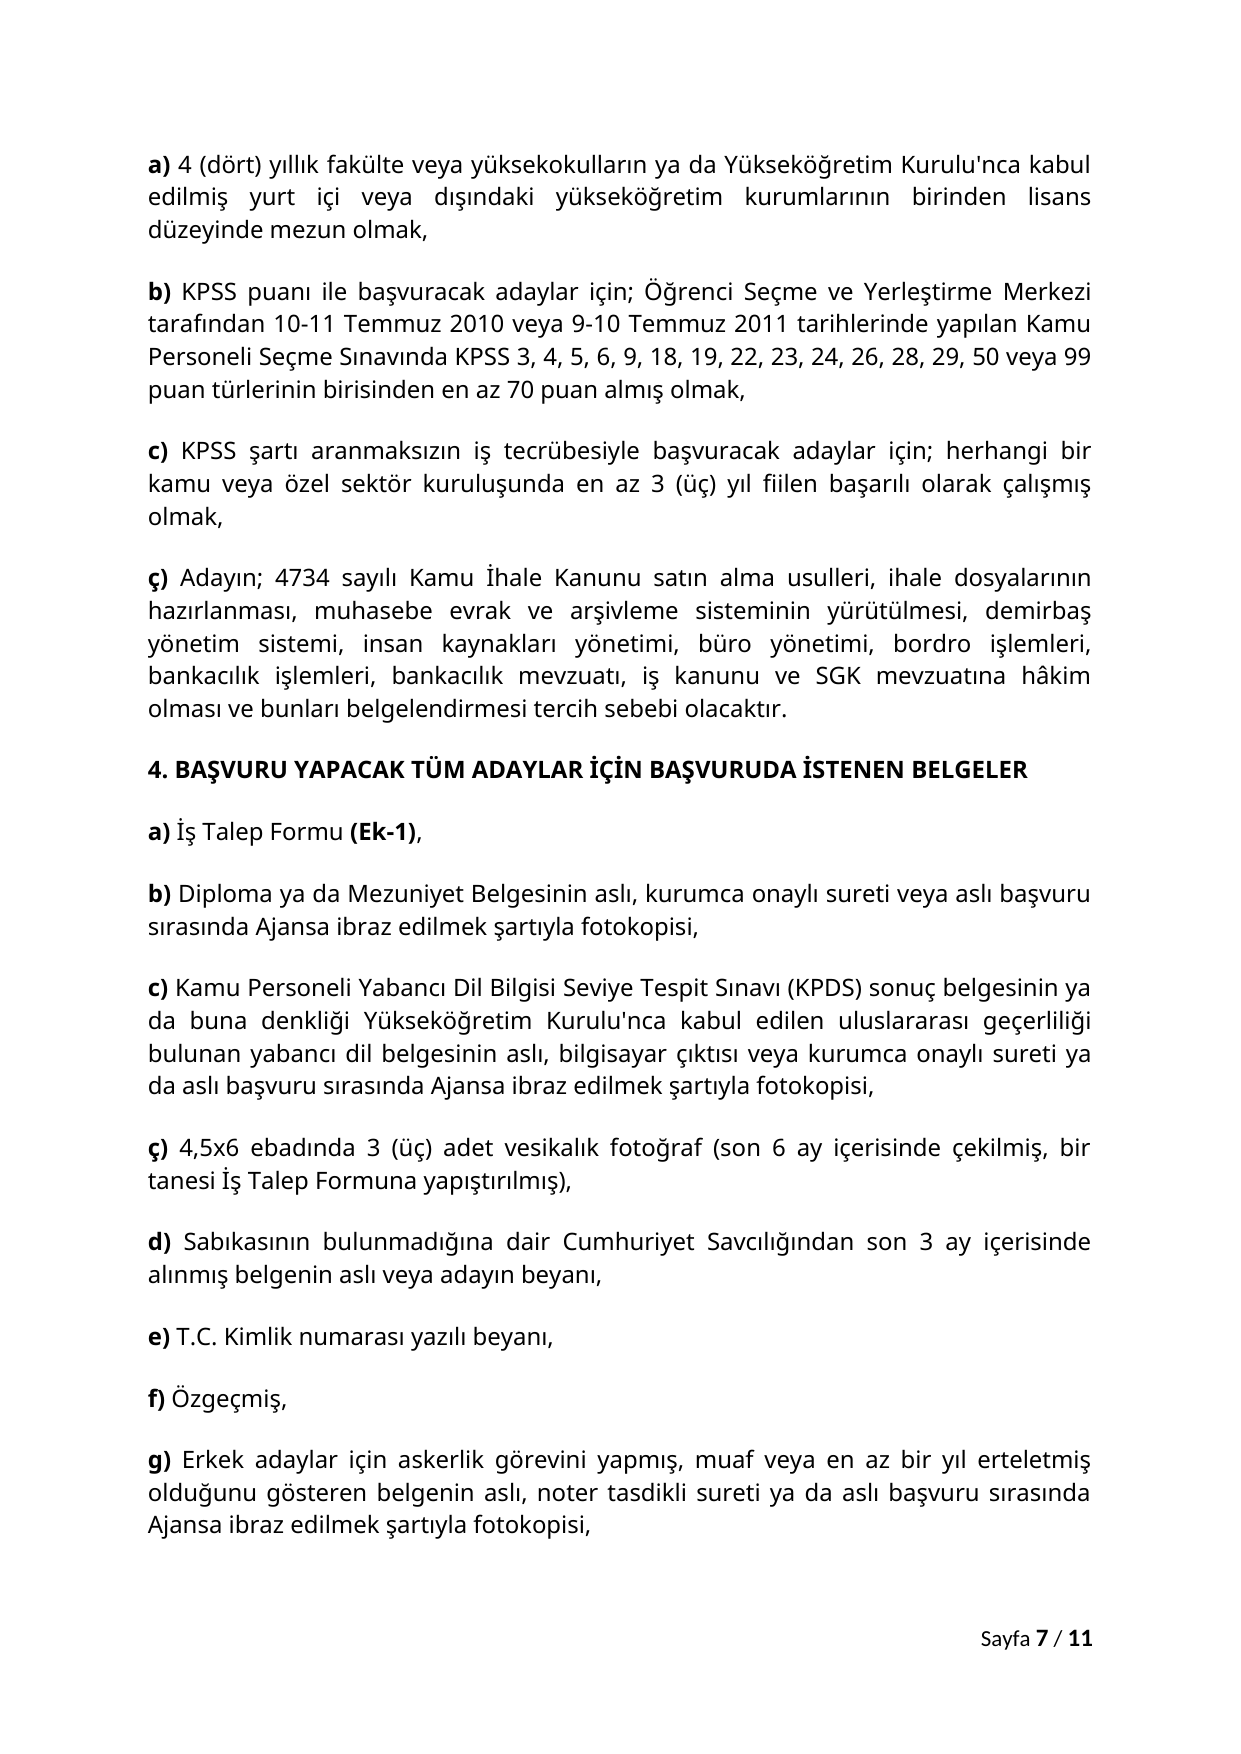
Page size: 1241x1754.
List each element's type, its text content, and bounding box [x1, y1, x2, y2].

text a) 4 (dört) yıllık fakülte veya yüksekokulların ya da Yükseköğretim Kurulu'nca kabul edilmiş yurt içi veya dışındaki yükseköğretim kurumlarının birinden lisans düzeyinde mezun olmak, [148, 148, 1093, 245]
text ç) Adayın; 4734 sayılı Kamu İhale Kanunu satın alma usulleri, ihale dosyalarının hazırlanması, muhasebe evrak ve arşivleme sisteminin yürütülmesi, demirbaş yönetim sistemi, insan kaynakları yönetimi, büro yönetimi, bordro işlemleri, bankacılık işlemleri, bankacılık mevzuatı, iş kanunu ve SGK mevzuatına hâkim olması ve bunları belgelendirmesi tercih sebebi olacaktır. [148, 561, 1093, 724]
text ç) 4,5x6 ebadında 3 (üç) adet vesikalık fotoğraf (son 6 ay içerisinde çekilmiş, bir tanesi İş Talep Formuna yapıştırılmış), [148, 1131, 1093, 1196]
text e) T.C. Kimlik numarası yazılı beyanı, [148, 1319, 1093, 1352]
text g) Erkek adaylar için askerlik görevini yapmış, muaf veya en az bir yıl erteletmiş olduğunu gösteren belgenin aslı, noter tasdikli sureti ya da aslı başvuru sırasında Ajansa ibraz edilmek şartıyla fotokopisi, [148, 1443, 1093, 1541]
text b) KPSS puanı ile başvuracak adaylar için; Öğrenci Seçme ve Yerleştirme Merkezi tarafından 10-11 Temmuz 2010 veya 9-10 Temmuz 2011 tarihlerinde yapılan Kamu Personeli Seçme Sınavında KPSS 3, 4, 5, 6, 9, 18, 19, 22, 23, 24, 26, 28, 29, 50 veya 99 puan türlerinin birisinden en az 70 puan almış olmak, [148, 274, 1093, 405]
text d) Sabıkasının bulunmadığına dair Cumhuriyet Savcılığından son 3 ay içerisinde alınmış belgenin aslı veya adayın beyanı, [148, 1225, 1093, 1290]
text a) İş Talep Formu (Ek-1), [148, 815, 1093, 848]
text b) Diploma ya da Mezuniyet Belgesinin aslı, kurumca onaylı sureti veya aslı başvuru sırasında Ajansa ibraz edilmek şartıyla fotokopisi, [148, 877, 1093, 942]
text c) Kamu Personeli Yabancı Dil Bilgisi Seviye Tespit Sınavı (KPDS) sonuç belgesinin ya da buna denkliği Yükseköğretim Kurulu'nca kabul edilen uluslararası geçerliliği bulunan yabancı dil belgesinin aslı, bilgisayar çıktısı veya kurumca onaylı sureti ya da aslı başvuru sırasında Ajansa ibraz edilmek şartıyla fotokopisi, [148, 971, 1093, 1102]
text 4. BAŞVURU YAPACAK TÜM ADAYLAR İÇİN BAŞVURUDA İSTENEN BELGELER [148, 753, 1093, 786]
text f) Özgeçmiş, [148, 1381, 1093, 1414]
